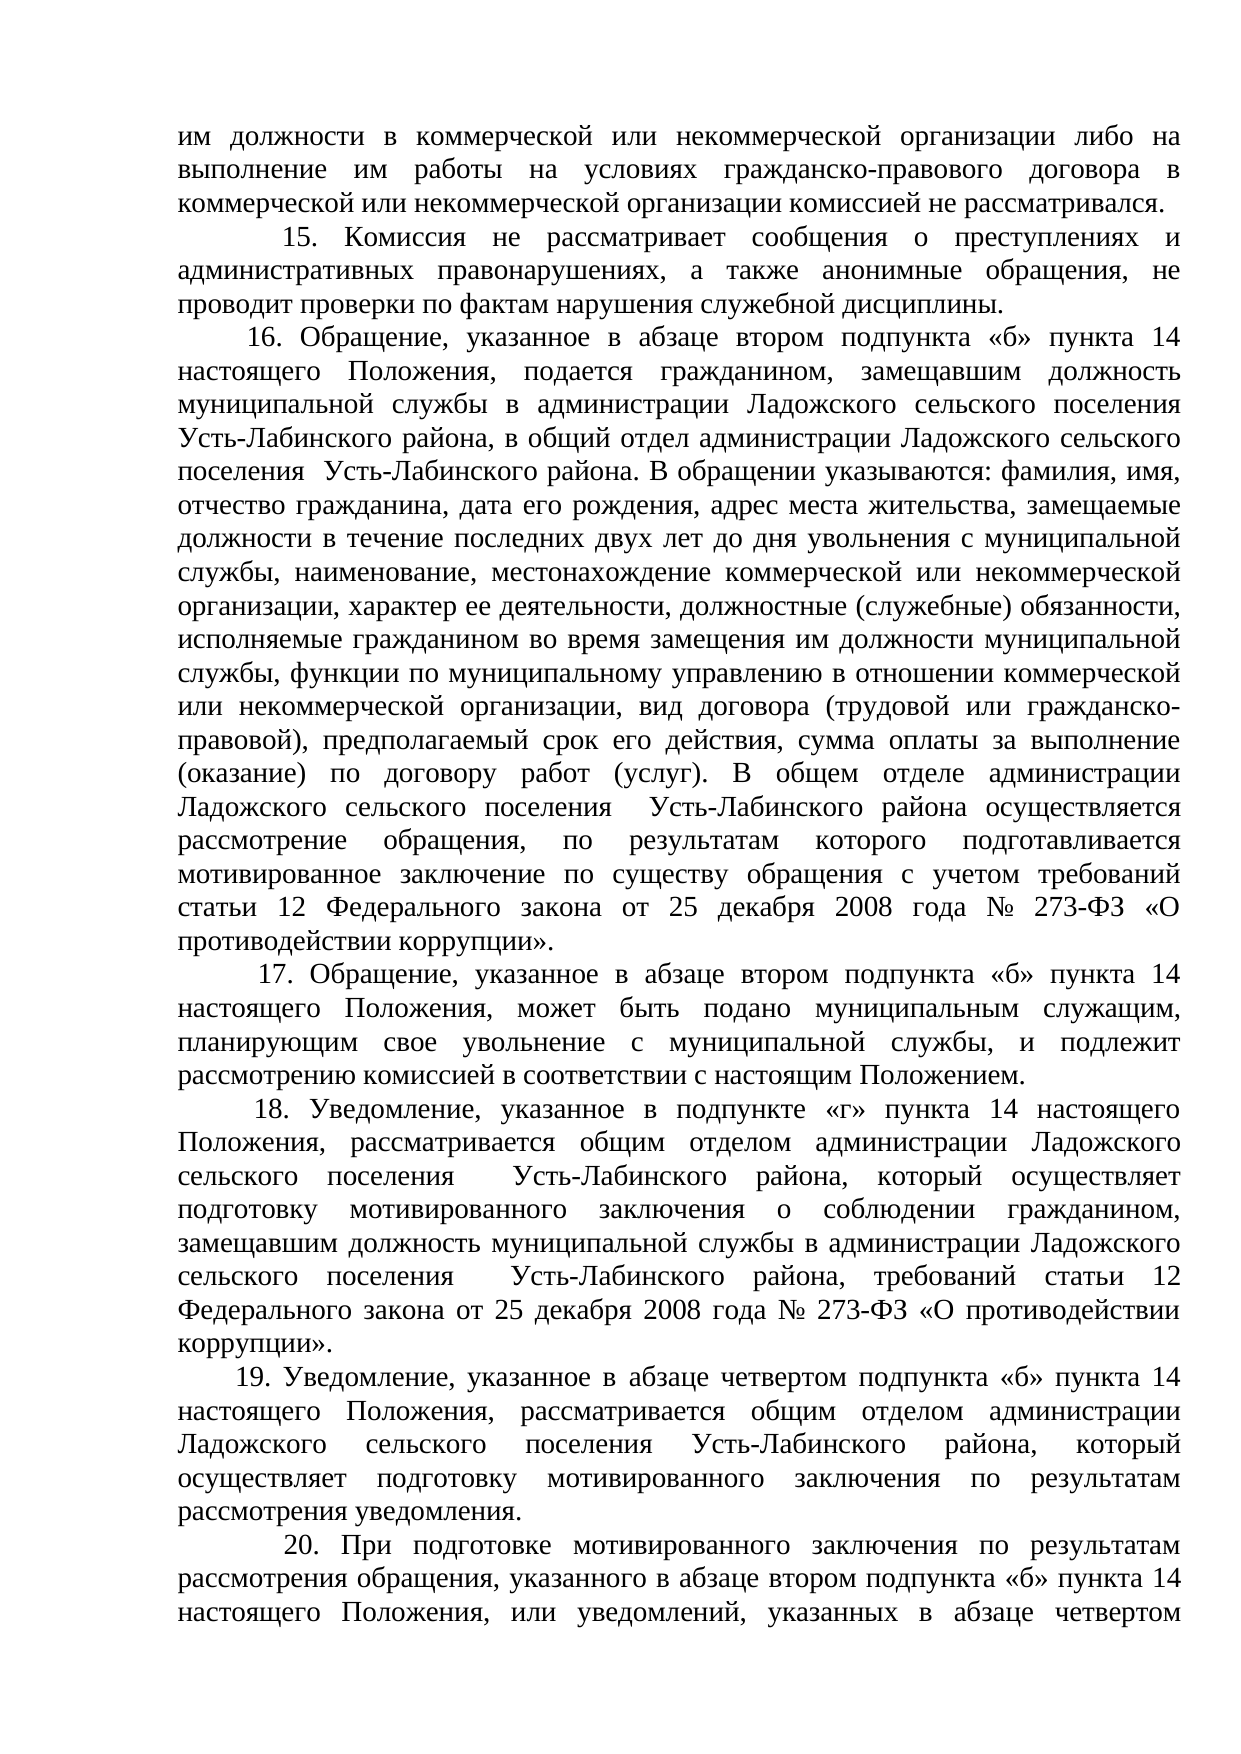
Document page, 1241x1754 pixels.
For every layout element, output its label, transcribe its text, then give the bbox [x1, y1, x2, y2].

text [177, 1527, 1181, 1627]
text 17. Обращение, указанное в абзаце втором подпункта «б» пункта 14 настоящего Положения, может быть подано муниципальным служащим, планирующим свое увольнение с муниципальной службы, и подлежит рассмотрению комиссией в соответствии с настоящим Положением. [177, 957, 1181, 1091]
text 15. Комиссия не рассматривает сообщения о преступлениях и административных правонарушениях, а также анонимные обращения, не проводит проверки по фактам нарушения служебной дисциплины. [177, 219, 1181, 319]
text 16. Обращение, указанное в абзаце втором подпункта «б» пункта 14 настоящего Положения, подается гражданином, замещавшим должность муниципальной службы в администрации Ладожского сельского поселения Усть-Лабинского района, в общий отдел администрации Ладожского сельского поселения Усть-Лабинского района. В обращении указываются: фамилия, имя, отчество гражданина, дата его рождения, адрес места жительства, замещаемые должности в течение последних двух лет до дня увольнения с муниципальной службы, наименование, местонахождение коммерческой или некоммерческой организации, характер ее деятельности, должностные (служебные) обязанности, исполняемые гражданином во время замещения им должности муниципальной службы, функции по муниципальному управлению в отношении коммерческой или некоммерческой организации, вид договора (трудовой или гражданско-правовой), предполагаемый срок его действия, сумма оплаты за выполнение (оказание) по договору работ (услуг). В общем отделе администрации Ладожского сельского поселения Усть-Лабинского района осуществляется рассмотрение обращения, по результатам которого подготавливается мотивированное заключение по существу обращения с учетом требований статьи 12 Федерального закона от 25 декабря 2008 года № 273-ФЗ «О противодействии коррупции». [177, 319, 1181, 957]
text 19. Уведомление, указанное в абзаце четвертом подпункта «б» пункта 14 настоящего Положения, рассматривается общим отделом администрации Ладожского сельского поселения Усть-Лабинского района, который осуществляет подготовку мотивированного заключения по результатам рассмотрения уведомления. [177, 1359, 1181, 1527]
text 18. Уведомление, указанное в подпункте «г» пункта 14 настоящего Положения, рассматривается общим отделом администрации Ладожского сельского поселения Усть-Лабинского района, который осуществляет подготовку мотивированного заключения о соблюдении гражданином, замещавшим должность муниципальной службы в администрации Ладожского сельского поселения Усть-Лабинского района, требований статьи 12 Федерального закона от 25 декабря 2008 года № 273-ФЗ «О противодействии коррупции». [177, 1091, 1181, 1359]
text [177, 118, 1181, 219]
